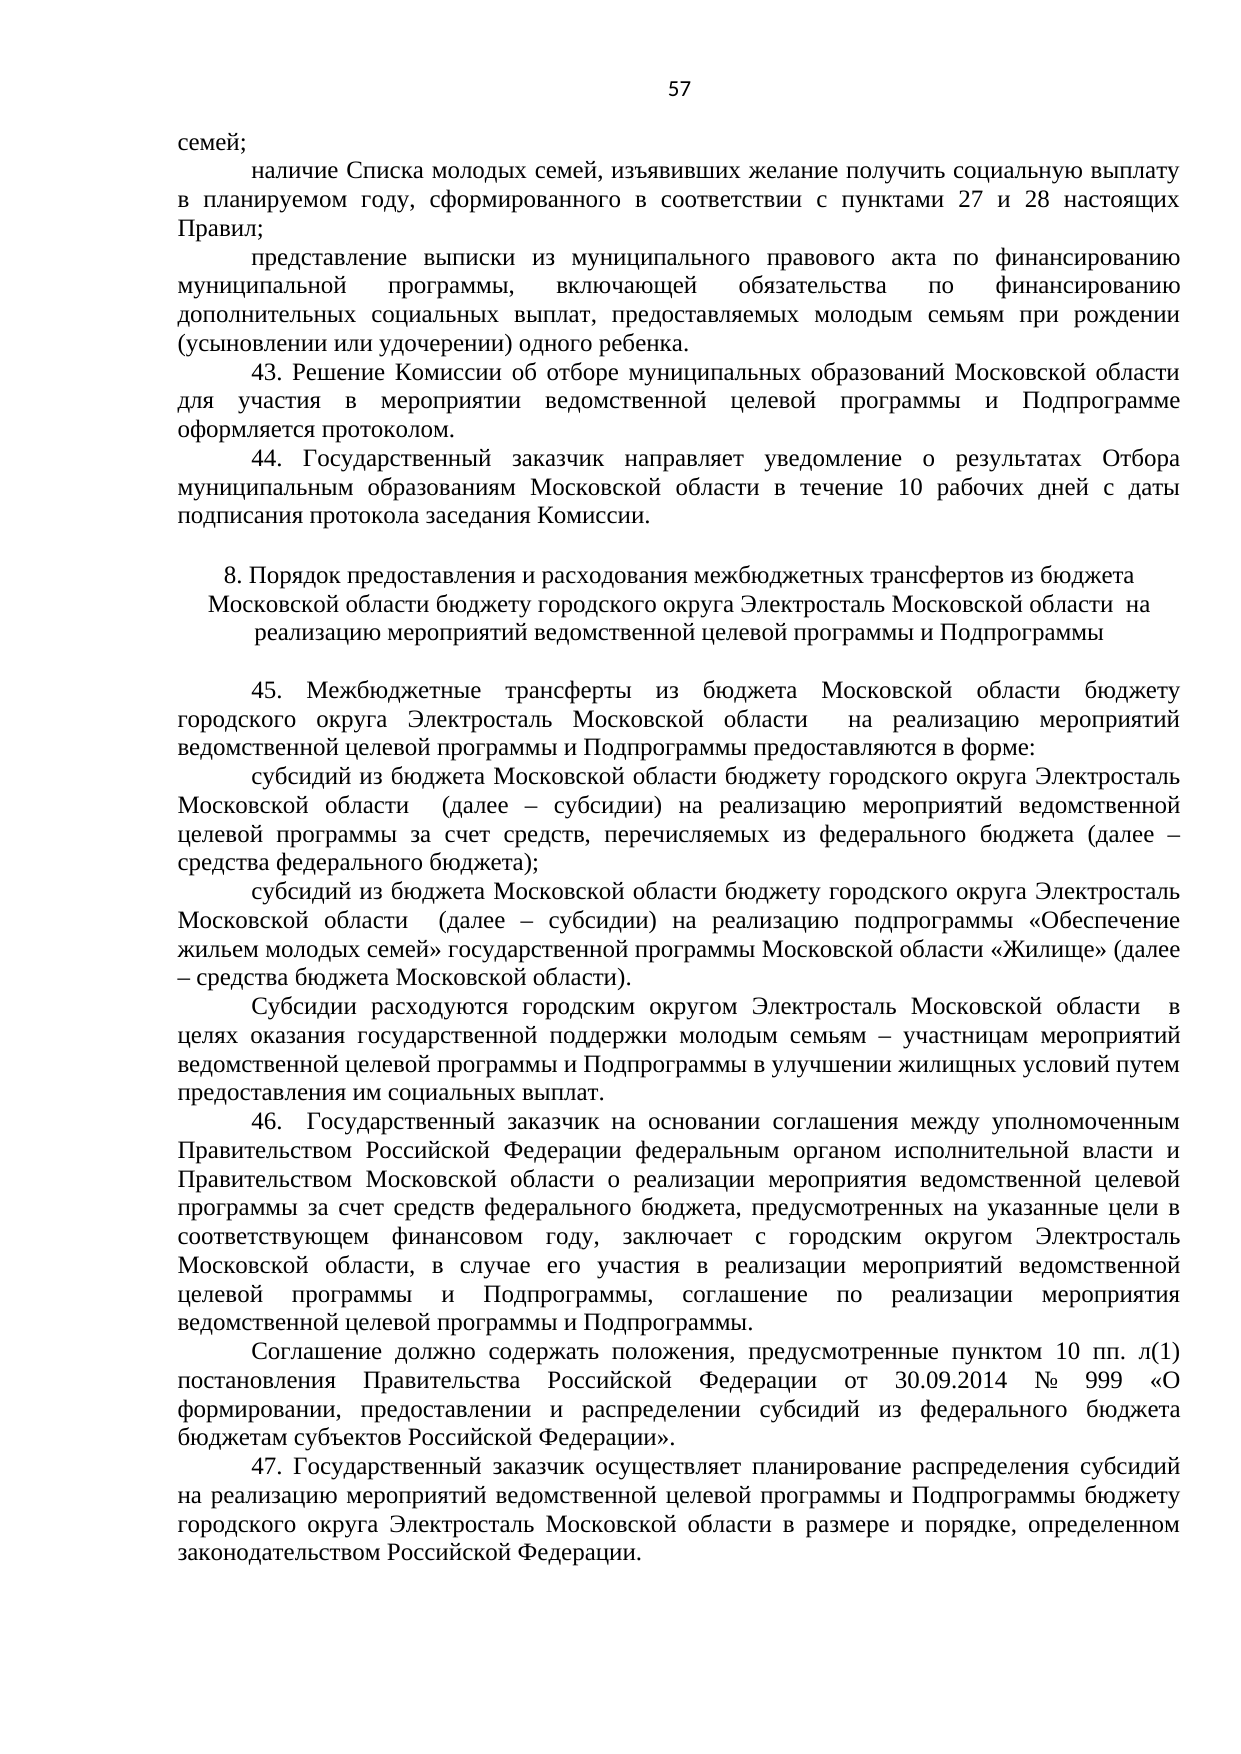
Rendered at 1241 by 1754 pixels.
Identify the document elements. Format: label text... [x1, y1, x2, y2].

text Субсидии расходуются городским округом Электросталь Московской области в целях оказания государственной поддержки молодым семьям – участницам мероприятий ведомственной целевой программы и Подпрограммы в улучшении жилищных условий путем предоставления им социальных выплат. [177, 991, 1181, 1106]
text наличие Списка молодых семей, изъявивших желание получить социальную выплату в планируемом году, сформированного в соответствии с пунктами 27 и 28 настоящих Правил; [177, 155, 1181, 242]
text субсидий из бюджета Московской области бюджету городского округа Электросталь Московской области (далее – субсидии) на реализацию мероприятий ведомственной целевой программы за счет средств, перечисляемых из федерального бюджета (далее – средства федерального бюджета); [177, 761, 1181, 876]
text субсидий из бюджета Московской области бюджету городского округа Электросталь Московской области (далее – субсидии) на реализацию подпрограммы «Обеспечение жильем молодых семей» государственной программы Московской области «Жилище» (далее – средства бюджета Московской области). [177, 876, 1181, 991]
text представление выписки из муниципального правового акта по финансированию муниципальной программы, включающей обязательства по финансированию дополнительных социальных выплат, предоставляемых молодым семьям при рождении (усыновлении или удочерении) одного ребенка. [177, 242, 1181, 357]
text 45. Межбюджетные трансферты из бюджета Московской области бюджету городского округа Электросталь Московской области на реализацию мероприятий ведомственной целевой программы и Подпрограммы предоставляются в форме: [177, 675, 1181, 761]
text 44. Государственный заказчик направляет уведомление о результатах Отбора муниципальным образованиям Московской области в течение 10 рабочих дней с даты подписания протокола заседания Комиссии. [177, 443, 1181, 529]
text 43. Решение Комиссии об отборе муниципальных образований Московской области для участия в мероприятии ведомственной целевой программы и Подпрограмме оформляется протоколом. [177, 357, 1181, 443]
text 47. Государственный заказчик осуществляет планирование распределения субсидий на реализацию мероприятий ведомственной целевой программы и Подпрограммы бюджету городского округа Электросталь Московской области в размере и порядке, определенном законодательством Российской Федерации. [177, 1451, 1181, 1566]
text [177, 127, 1181, 155]
text 8. Порядок предоставления и расходования межбюджетных трансфертов из бюджета Московской области бюджету городского округа Электросталь Московской области на реализацию мероприятий ведомственной целевой программы и Подпрограммы [177, 560, 1181, 646]
text Соглашение должно содержать положения, предусмотренные пунктом 10 пп. л(1) постановления Правительства Российской Федерации от 30.09.2014 № 999 «О формировании, предоставлении и распределении субсидий из федерального бюджета бюджетам субъектов Российской Федерации». [177, 1336, 1181, 1451]
text 46. Государственный заказчик на основании соглашения между уполномоченным Правительством Российской Федерации федеральным органом исполнительной власти и Правительством Московской области о реализации мероприятия ведомственной целевой программы за счет средств федерального бюджета, предусмотренных на указанные цели в соответствующем финансовом году, заключает с городским округом Электросталь Московской области, в случае его участия в реализации мероприятий ведомственной целевой программы и Подпрограммы, соглашение по реализации мероприятия ведомственной целевой программы и Подпрограммы. [177, 1106, 1181, 1336]
